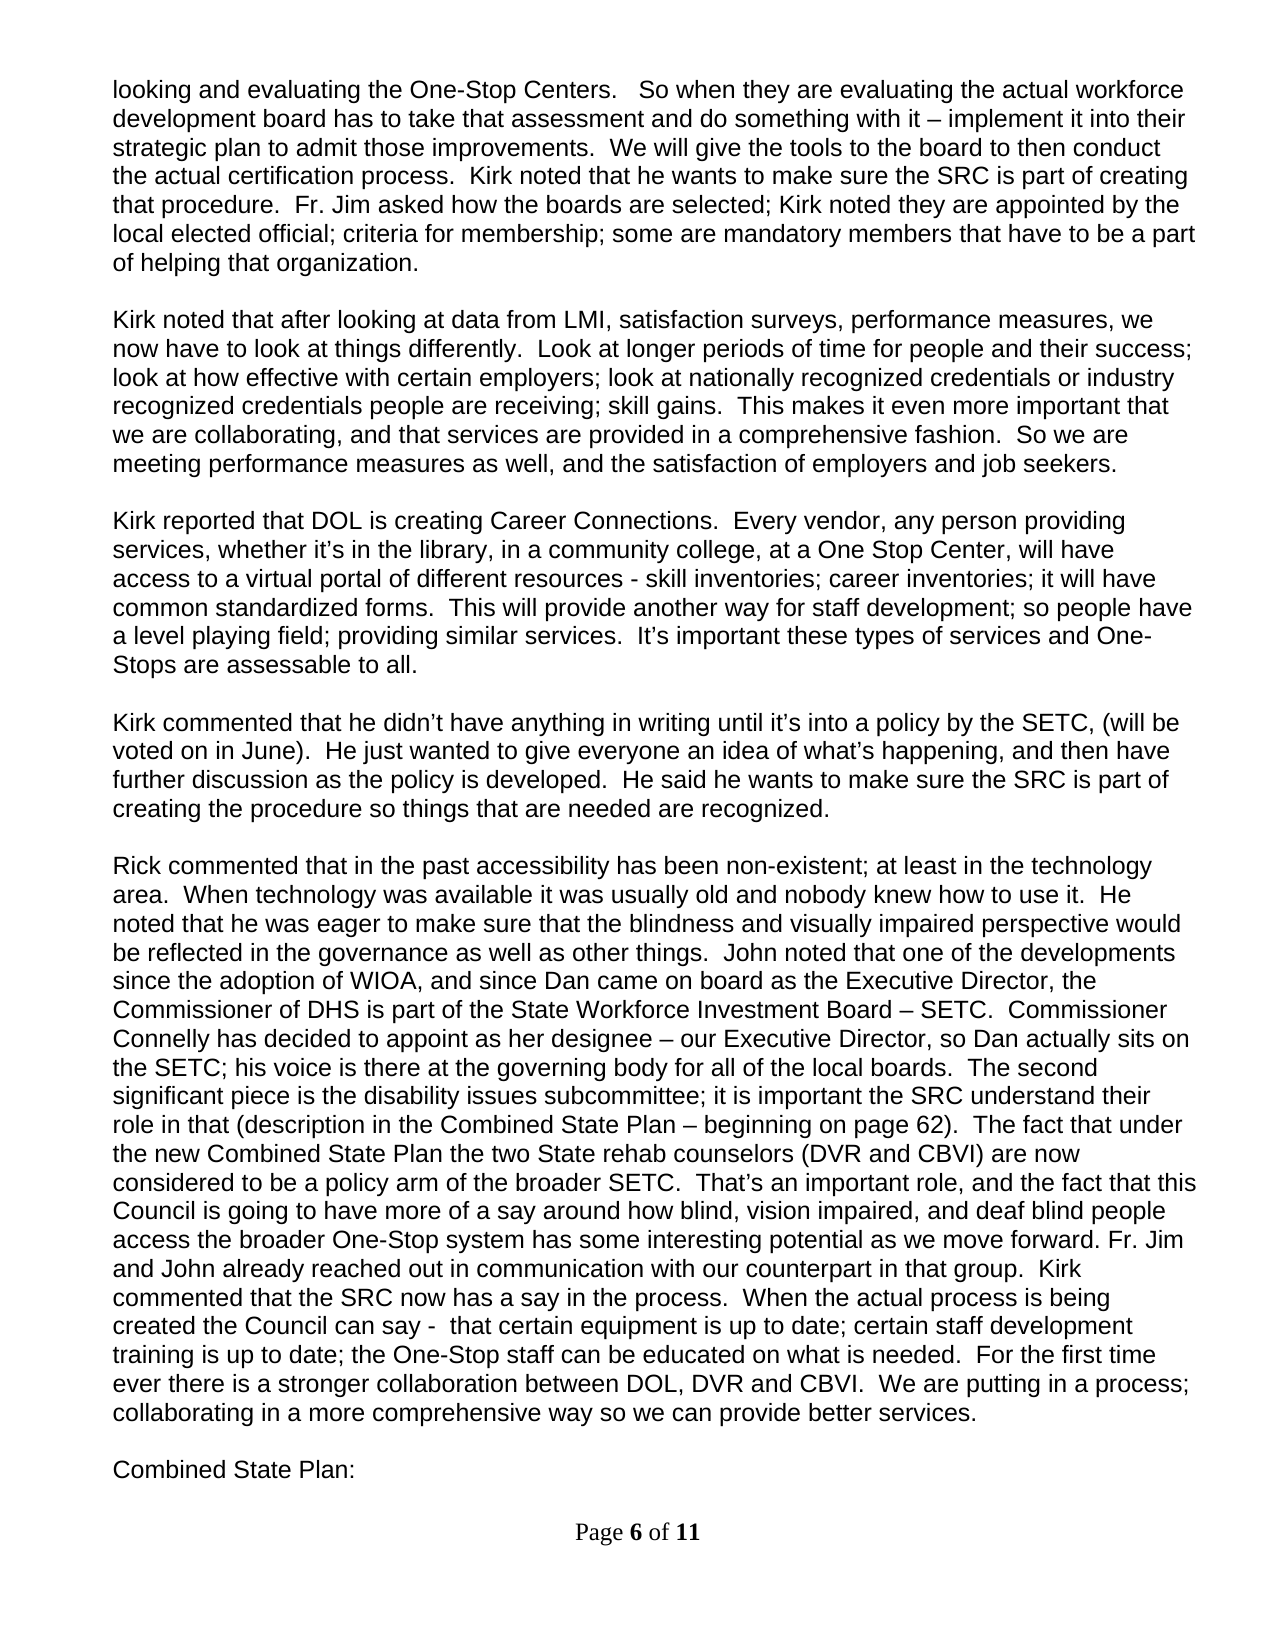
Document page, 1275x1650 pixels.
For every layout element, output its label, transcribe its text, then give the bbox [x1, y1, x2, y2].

text Kirk commented that he didn’t have anything in writing until it’s into a policy by the SETC, (will be voted on in June). He just wanted to give everyone an idea of what’s happening, and then have further discussion as the policy is developed. He said he wants to make sure the SRC is part of creating the procedure so things that are needed are recognized. [112, 707, 1200, 822]
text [112, 75, 1200, 276]
text Combined State Plan: [112, 1455, 1200, 1484]
text Rick commented that in the past accessibility has been non-existent; at least in the technology area. When technology was available it was usually old and nobody knew how to use it. He noted that he was eager to make sure that the blindness and visually impaired perspective would be reflected in the governance as well as other things. John noted that one of the developments since the adoption of WIOA, and since Dan came on board as the Executive Director, the Commissioner of DHS is part of the State Workforce Investment Board – SETC. Commissioner Connelly has decided to appoint as her designee – our Executive Director, so Dan actually sits on the SETC; his voice is there at the governing body for all of the local boards. The second significant piece is the disability issues subcommittee; it is important the SRC understand their role in that (description in the Combined State Plan – beginning on page 62). The fact that under the new Combined State Plan the two State rehab counselors (DVR and CBVI) are now considered to be a policy arm of the broader SETC. That’s an important role, and the fact that this Council is going to have more of a say around how blind, vision impaired, and deaf blind people access the broader One-Stop system has some interesting potential as we move forward. Fr. Jim and John already reached out in communication with our counterpart in that group. Kirk commented that the SRC now has a say in the process. When the actual process is being created the Council can say - that certain equipment is up to date; certain staff development training is up to date; the One-Stop staff can be educated on what is needed. For the first time ever there is a stronger collaboration between DOL, DVR and CBVI. We are putting in a process; collaborating in a more comprehensive way so we can provide better services. [112, 851, 1200, 1426]
text Kirk reported that DOL is creating Career Connections. Every vendor, any person providing services, whether it’s in the library, in a community college, at a One Stop Center, will have access to a virtual portal of different resources - skill inventories; career inventories; it will have common standardized forms. This will provide another way for staff development; so people have a level playing field; providing similar services. It’s important these types of services and One-Stops are assessable to all. [112, 506, 1200, 679]
text Kirk noted that after looking at data from LMI, satisfaction surveys, performance measures, we now have to look at things differently. Look at longer periods of time for people and their success; look at how effective with certain employers; look at nationally recognized credentials or industry recognized credentials people are receiving; skill gains. This makes it even more important that we are collaborating, and that services are provided in a comprehensive fashion. So we are meeting performance measures as well, and the satisfaction of employers and job seekers. [112, 305, 1200, 477]
